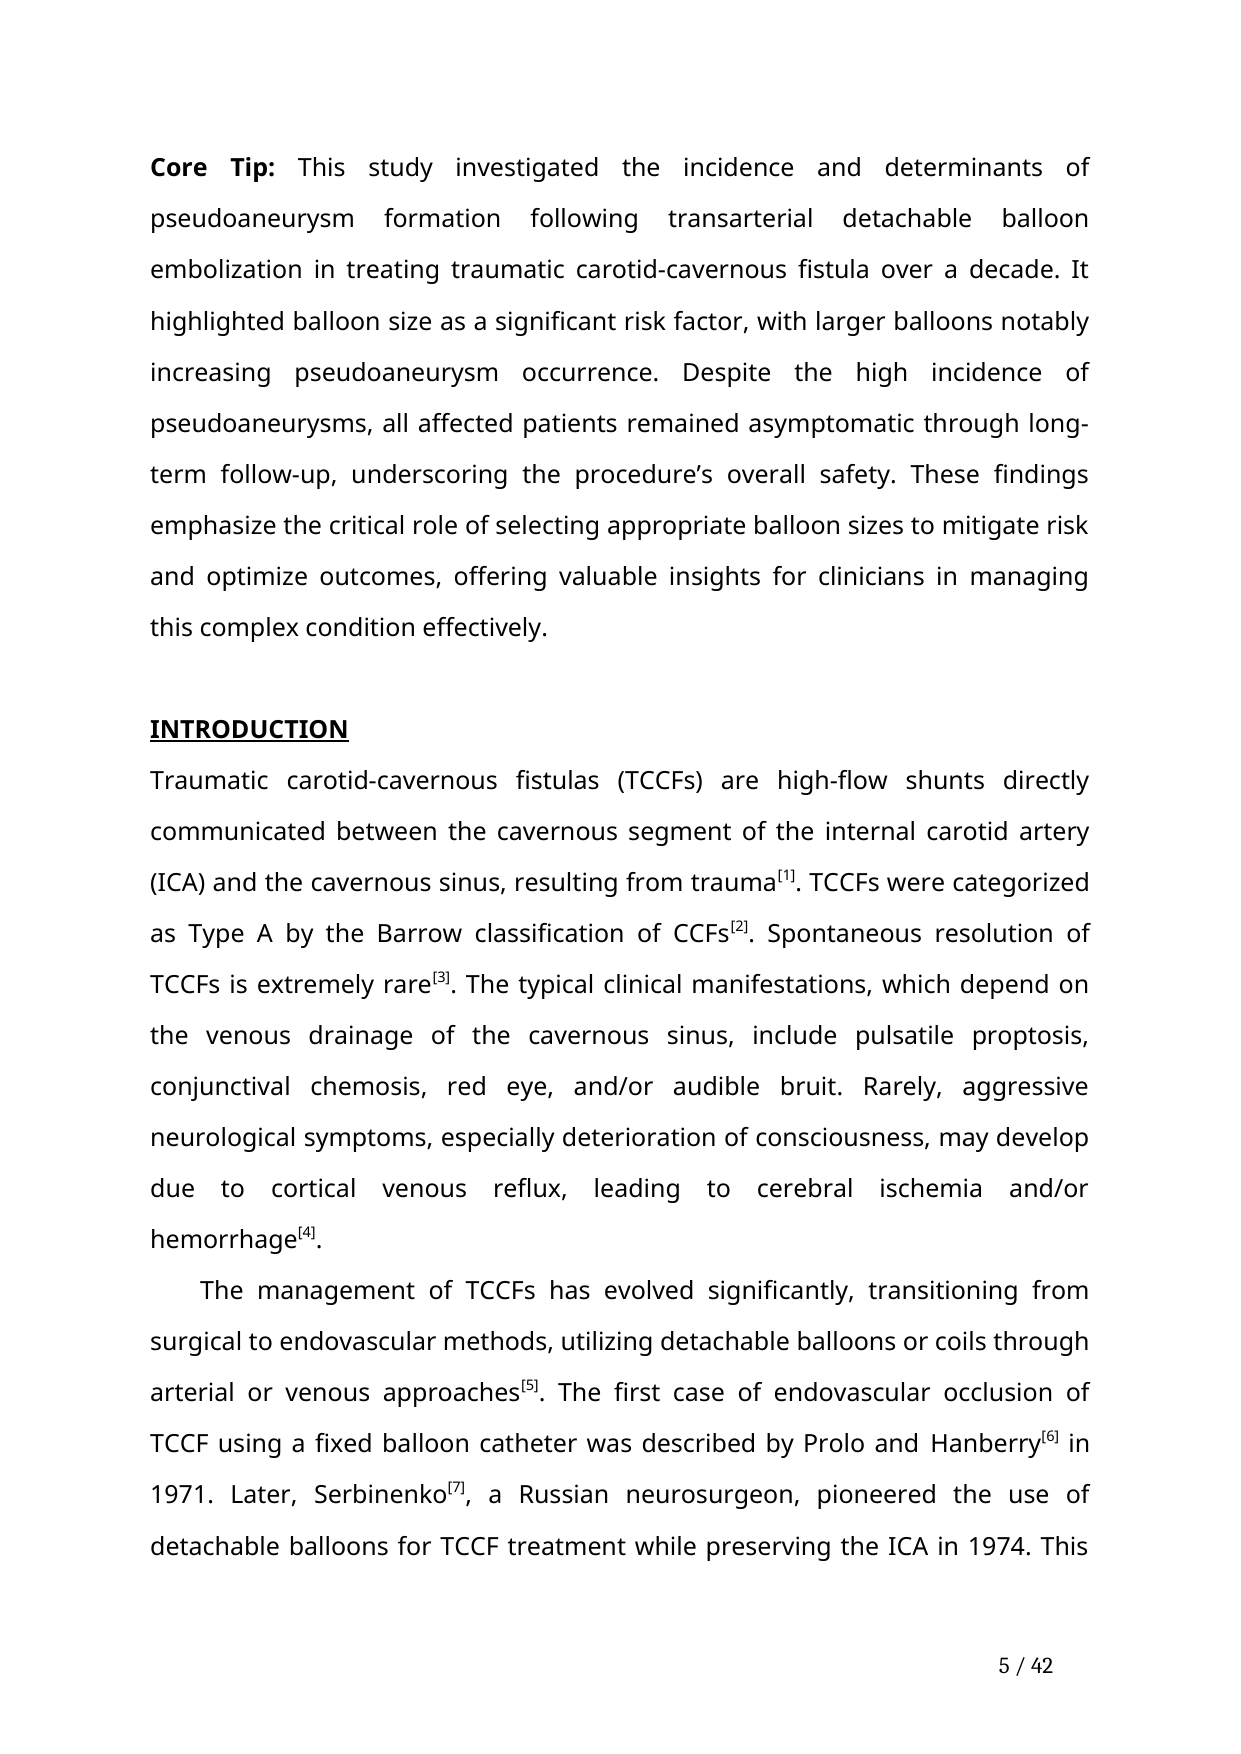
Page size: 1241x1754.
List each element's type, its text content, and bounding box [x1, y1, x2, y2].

text Core Tip: This study investigated the incidence and determinants of pseudoaneurysm formation following transarterial detachable balloon embolization in treating traumatic carotid-cavernous fistula over a decade. It highlighted balloon size as a significant risk factor, with larger balloons notably increasing pseudoaneurysm occurrence. Despite the high incidence of pseudoaneurysms, all affected patients remained asymptomatic through long-term follow-up, underscoring the procedure’s overall safety. These findings emphasize the critical role of selecting appropriate balloon sizes to mitigate risk and optimize outcomes, offering valuable insights for clinicians in managing this complex condition effectively. [150, 150, 1090, 643]
text INTRODUCTION [150, 711, 1090, 746]
text Traumatic carotid-cavernous fistulas (TCCFs) are high-flow shunts directly communicated between the cavernous segment of the internal carotid artery (ICA) and the cavernous sinus, resulting from trauma[1]. TCCFs were categorized as Type A by the Barrow classification of CCFs[2]. Spontaneous resolution of TCCFs is extremely rare[3]. The typical clinical manifestations, which depend on the venous drainage of the cavernous sinus, include pulsatile proptosis, conjunctival chemosis, red eye, and/or audible bruit. Rarely, aggressive neurological symptoms, especially deterioration of consciousness, may develop due to cortical venous reflux, leading to cerebral ischemia and/or hemorrhage[4]. [150, 762, 1090, 1256]
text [150, 1273, 1090, 1562]
